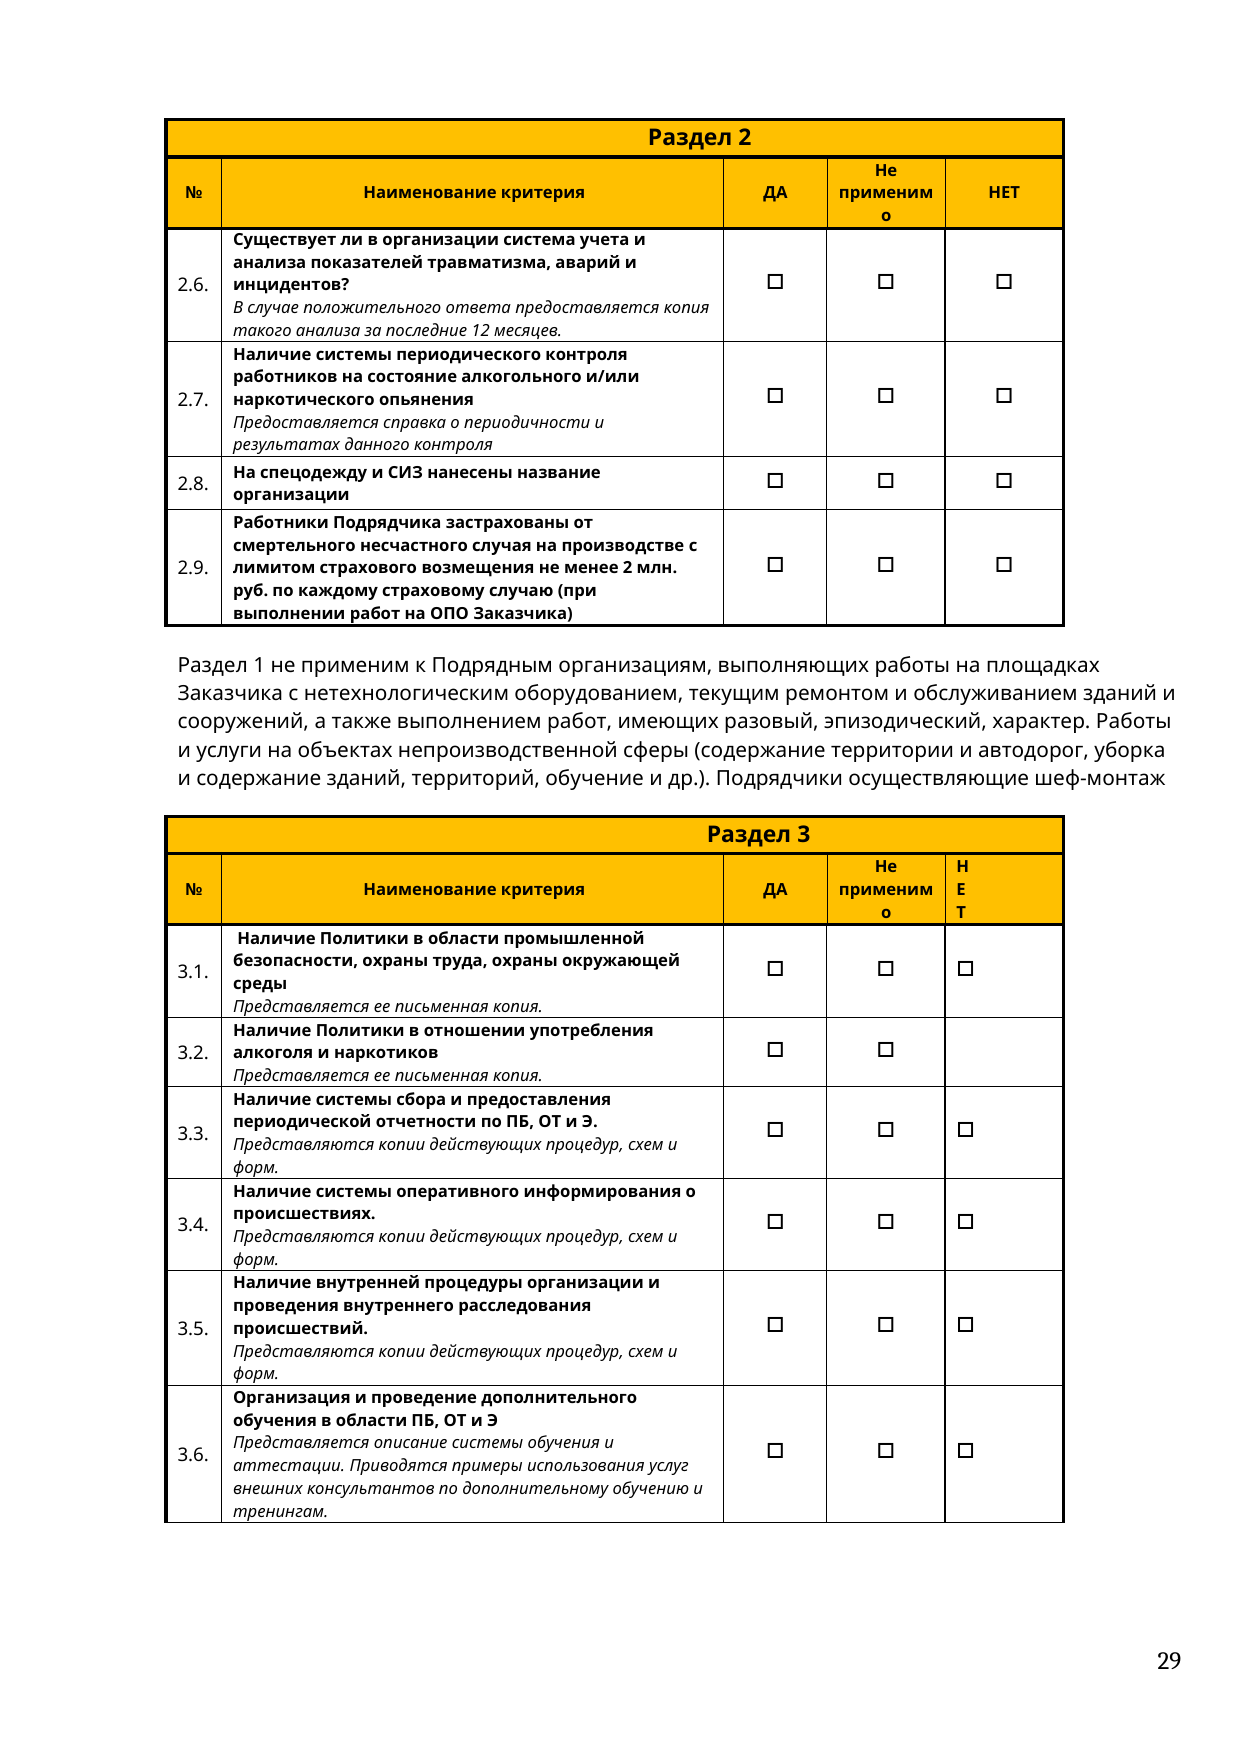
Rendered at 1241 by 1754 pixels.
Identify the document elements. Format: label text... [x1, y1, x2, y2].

table_cell Наличие внутренней процедуры организации и проведения внутреннего расследования происшествий. Представляются копии действующих процедур, схем и форм. [222, 1271, 723, 1384]
table_cell [168, 1271, 221, 1384]
table_cell [827, 1386, 944, 1522]
table_cell Не применимо [828, 855, 945, 923]
table_cell Наличие Политики в области промышленной безопасности, охраны труда, охраны окружающей среды Представляется ее письменная копия. [222, 926, 723, 1017]
table_cell [827, 926, 944, 1017]
table_cell [946, 510, 1062, 624]
table_cell Наименование критерия [222, 159, 723, 227]
table_cell [168, 1087, 221, 1178]
table_cell [827, 1018, 944, 1086]
table_cell [946, 1018, 1062, 1086]
table_cell [946, 1386, 1062, 1522]
table_cell ДА [724, 855, 827, 923]
table_cell [168, 1386, 221, 1522]
table_cell [946, 926, 1062, 1017]
table_cell Работники Подрядчика застрахованы от смертельного несчастного случая на производстве с лимитом страхового возмещения не менее 2 млн. руб. по каждому страховому случаю (при выполнении работ на ОПО Заказчика) [222, 510, 723, 624]
table_cell [827, 457, 944, 509]
table_cell Наличие системы оперативного информирования о происшествиях. Представляются копии действующих процедур, схем и форм. [222, 1179, 723, 1270]
table_cell [724, 1018, 826, 1086]
table_cell [168, 230, 221, 341]
table_header [336, 818, 454, 852]
table_cell Наличие Политики в отношении употребления алкоголя и наркотиков Представляется ее письменная копия. [222, 1018, 723, 1086]
table_cell [724, 1179, 826, 1270]
table_cell [946, 342, 1062, 456]
table_cell ДА [724, 159, 827, 227]
table_cell [168, 342, 221, 456]
table_cell [827, 510, 944, 624]
table_cell [827, 342, 944, 456]
table_cell НЕТ [946, 855, 1062, 923]
table_cell Существует ли в организации система учета и анализа показателей травматизма, аварий и инцидентов? В случае положительного ответа предоставляется копия такого анализа за последние 12 месяцев. [222, 230, 723, 341]
table_cell [168, 926, 221, 1017]
text Раздел 1 не применим к Подрядным организациям, выполняющих работы на площадках Заказчика с нетехнологическим оборудованием, текущим ремонтом и обслуживанием зданий и сооружений, а также выполнением работ, имеющих разовый, эпизодический, характер. Работы и услуги на объектах непроизводственной сферы (содержание территории и автодорог, уборка и содержание зданий, территорий, обучение и др.). Подрядчики осуществляющие шеф-монтаж [177, 650, 1181, 792]
table_header Раздел 3 [454, 818, 1062, 852]
table_cell [724, 1386, 826, 1522]
table_cell [827, 230, 944, 341]
table_cell [724, 1087, 826, 1178]
table_cell [168, 1018, 221, 1086]
table_cell [724, 457, 826, 509]
table_cell [168, 457, 221, 509]
table_cell [168, 510, 221, 624]
table_cell Наличие системы периодического контроля работников на состояние алкогольного и/или наркотического опьянения Предоставляется справка о периодичности и результатах данного контроля [222, 342, 723, 456]
table_cell [827, 1179, 944, 1270]
table_cell [724, 1271, 826, 1384]
table_cell № [168, 855, 221, 923]
table_cell Наличие системы сбора и предоставления периодической отчетности по ПБ, ОТ и Э. Представляются копии действующих процедур, схем и форм. [222, 1087, 723, 1178]
table_cell Не применимо [828, 159, 945, 227]
table_cell [827, 1271, 944, 1384]
table_cell [946, 1087, 1062, 1178]
table_cell [827, 1087, 944, 1178]
table_cell [724, 926, 826, 1017]
table_cell [946, 1179, 1062, 1270]
table_cell НЕТ [946, 159, 1062, 227]
table_cell Организация и проведение дополнительного обучения в области ПБ, ОТ и Э Представляется описание системы обучения и аттестации. Приводятся примеры использования услуг внешних консультантов по дополнительному обучению и тренингам. [222, 1386, 723, 1522]
table_header [168, 121, 336, 155]
table_cell № [168, 159, 221, 227]
table_cell На спецодежду и СИЗ нанесены название организации [222, 457, 723, 509]
table_cell [946, 230, 1062, 341]
table_cell [724, 510, 826, 624]
table_cell [724, 230, 826, 341]
table_cell [168, 1179, 221, 1270]
table_cell [946, 457, 1062, 509]
table_cell [724, 342, 826, 456]
table_header Раздел 2 [336, 121, 1062, 155]
table_cell Наименование критерия [222, 855, 723, 923]
table_cell [946, 1271, 1062, 1384]
table_header [168, 818, 336, 852]
